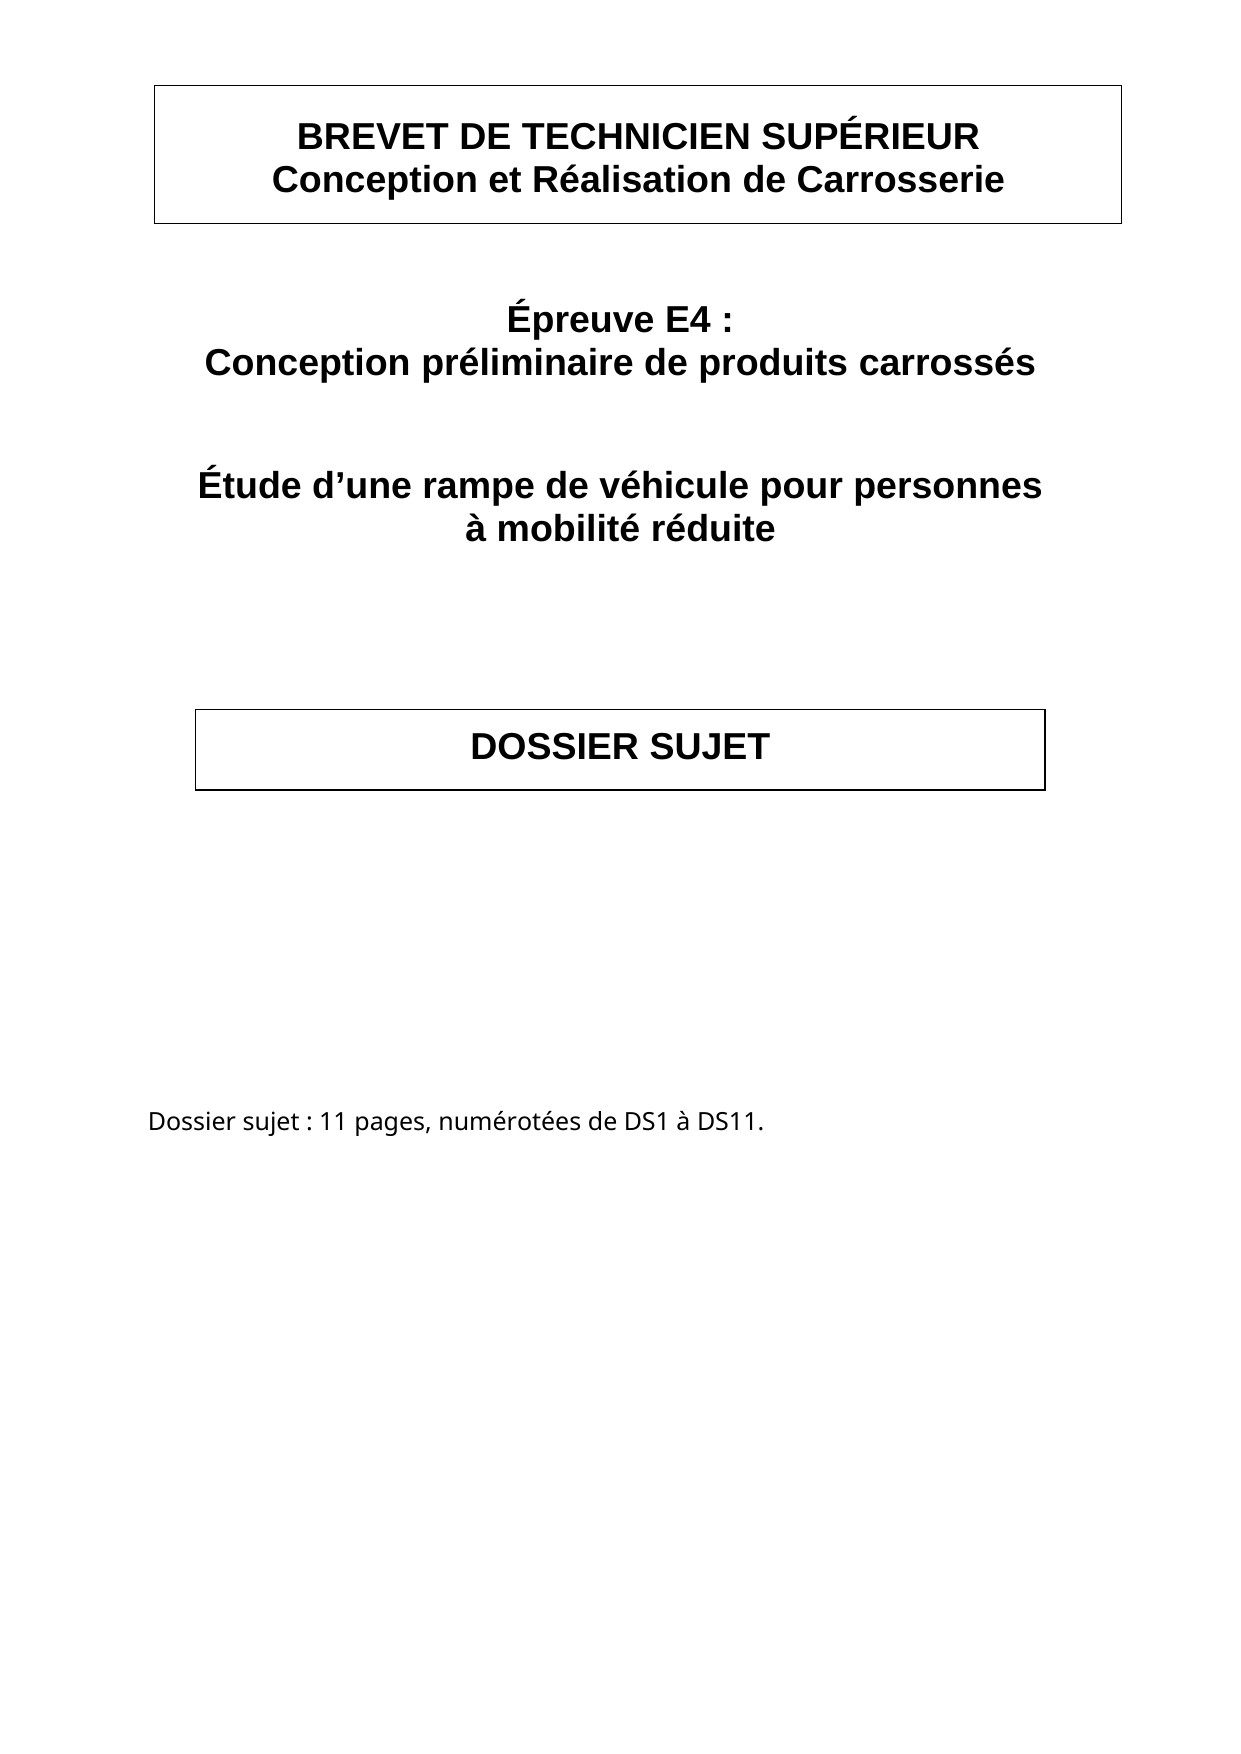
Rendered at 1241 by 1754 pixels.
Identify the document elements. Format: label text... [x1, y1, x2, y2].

subtitle Épreuve E4 : [197, 298, 1043, 341]
text Dossier sujet : 11 pages, numérotées de DS1 à DS11. [148, 1103, 1171, 1138]
subtitle Étude d’une rampe de véhicule pour personnes à mobilité réduite [197, 463, 1043, 549]
text Conception préliminaire de produits carrossés [197, 341, 1043, 384]
